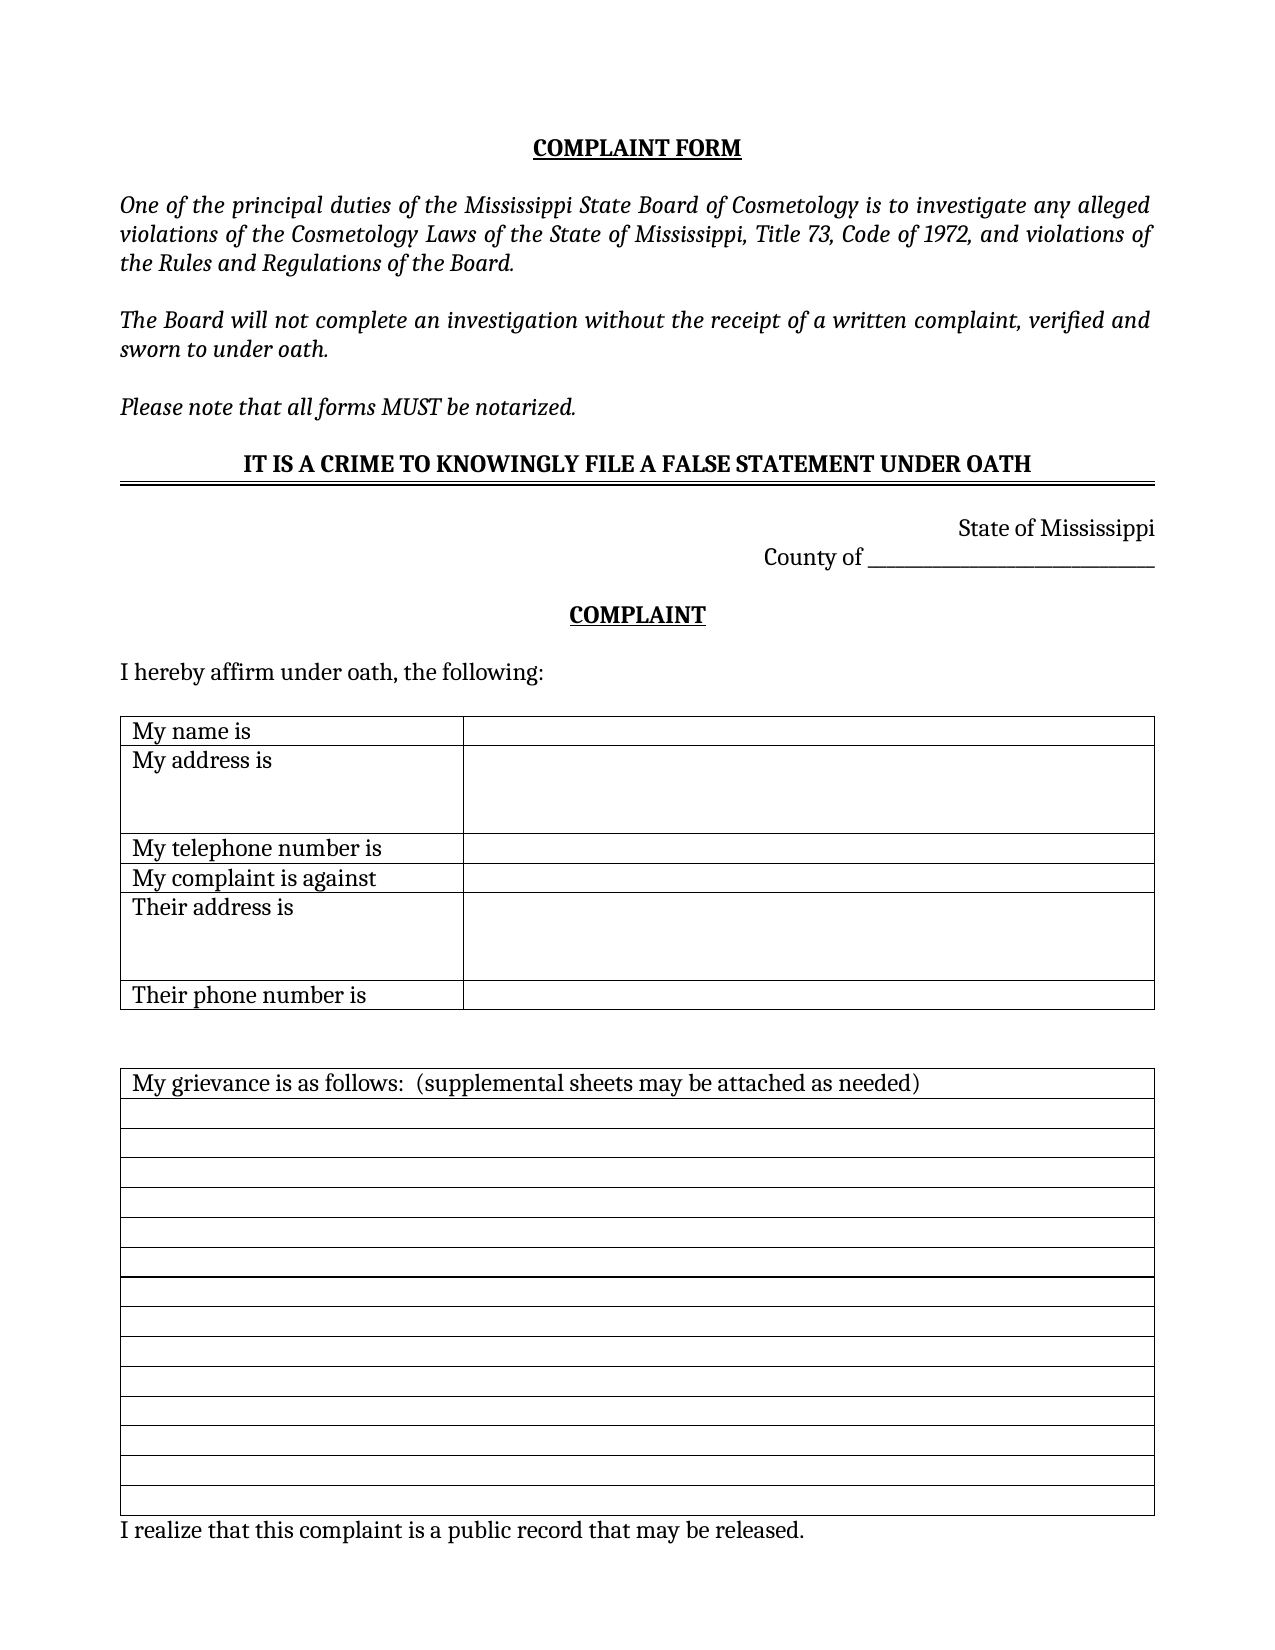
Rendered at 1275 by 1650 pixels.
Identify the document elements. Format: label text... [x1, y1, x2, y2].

text Please note that all forms MUST be notarized. [120, 392, 1155, 421]
table_cell [464, 746, 1154, 833]
table_cell [121, 1158, 1154, 1187]
table_cell My telephone number is [121, 834, 463, 862]
text One of the principal duties of the Mississippi State Board of Cosmetology is to investigate any alleged violations of the Cosmetology Laws of the State of Mississippi, Title 73, Code of 1972, and violations of the Rules and Regulations of the Board. [120, 191, 1155, 277]
text COMPLAINT FORM [120, 134, 1155, 162]
table_header My name is [121, 717, 463, 745]
table_cell Their phone number is [121, 981, 463, 1009]
text I hereby affirm under oath, the following: [120, 658, 1155, 687]
table_cell [121, 1129, 1154, 1157]
table_cell [121, 1456, 1154, 1485]
table_header [464, 717, 1154, 745]
text The Board will not complete an investigation without the receipt of a written complaint, verified and sworn to under oath. [120, 306, 1155, 364]
text County of _______________________________ [120, 543, 1155, 572]
table_cell [121, 1099, 1154, 1127]
table_cell [464, 864, 1154, 892]
table_cell My complaint is against [121, 864, 463, 892]
table_cell [121, 1218, 1154, 1247]
table_cell [464, 893, 1154, 979]
text State of Mississippi [120, 514, 1155, 543]
table_cell Their address is [121, 893, 463, 979]
table_cell [464, 834, 1154, 862]
table_cell [121, 1486, 1154, 1515]
table_cell [121, 1248, 1154, 1276]
table_cell [121, 1426, 1154, 1455]
text COMPLAINT [120, 601, 1155, 629]
table_cell [121, 1307, 1154, 1336]
text I realize that this complaint is a public record that may be released. [120, 1516, 1155, 1544]
table_cell [464, 981, 1154, 1009]
table_cell [121, 1188, 1154, 1217]
table_cell [121, 1337, 1154, 1366]
table_cell [121, 1397, 1154, 1425]
table_header My grievance is as follows: (supplemental sheets may be attached as needed) [121, 1069, 1154, 1098]
text IT IS A CRIME TO KNOWINGLY FILE A FALSE STATEMENT UNDER OATH [120, 450, 1155, 481]
table_cell My address is [121, 746, 463, 833]
table_cell [121, 1367, 1154, 1396]
table_cell [121, 1278, 1154, 1306]
